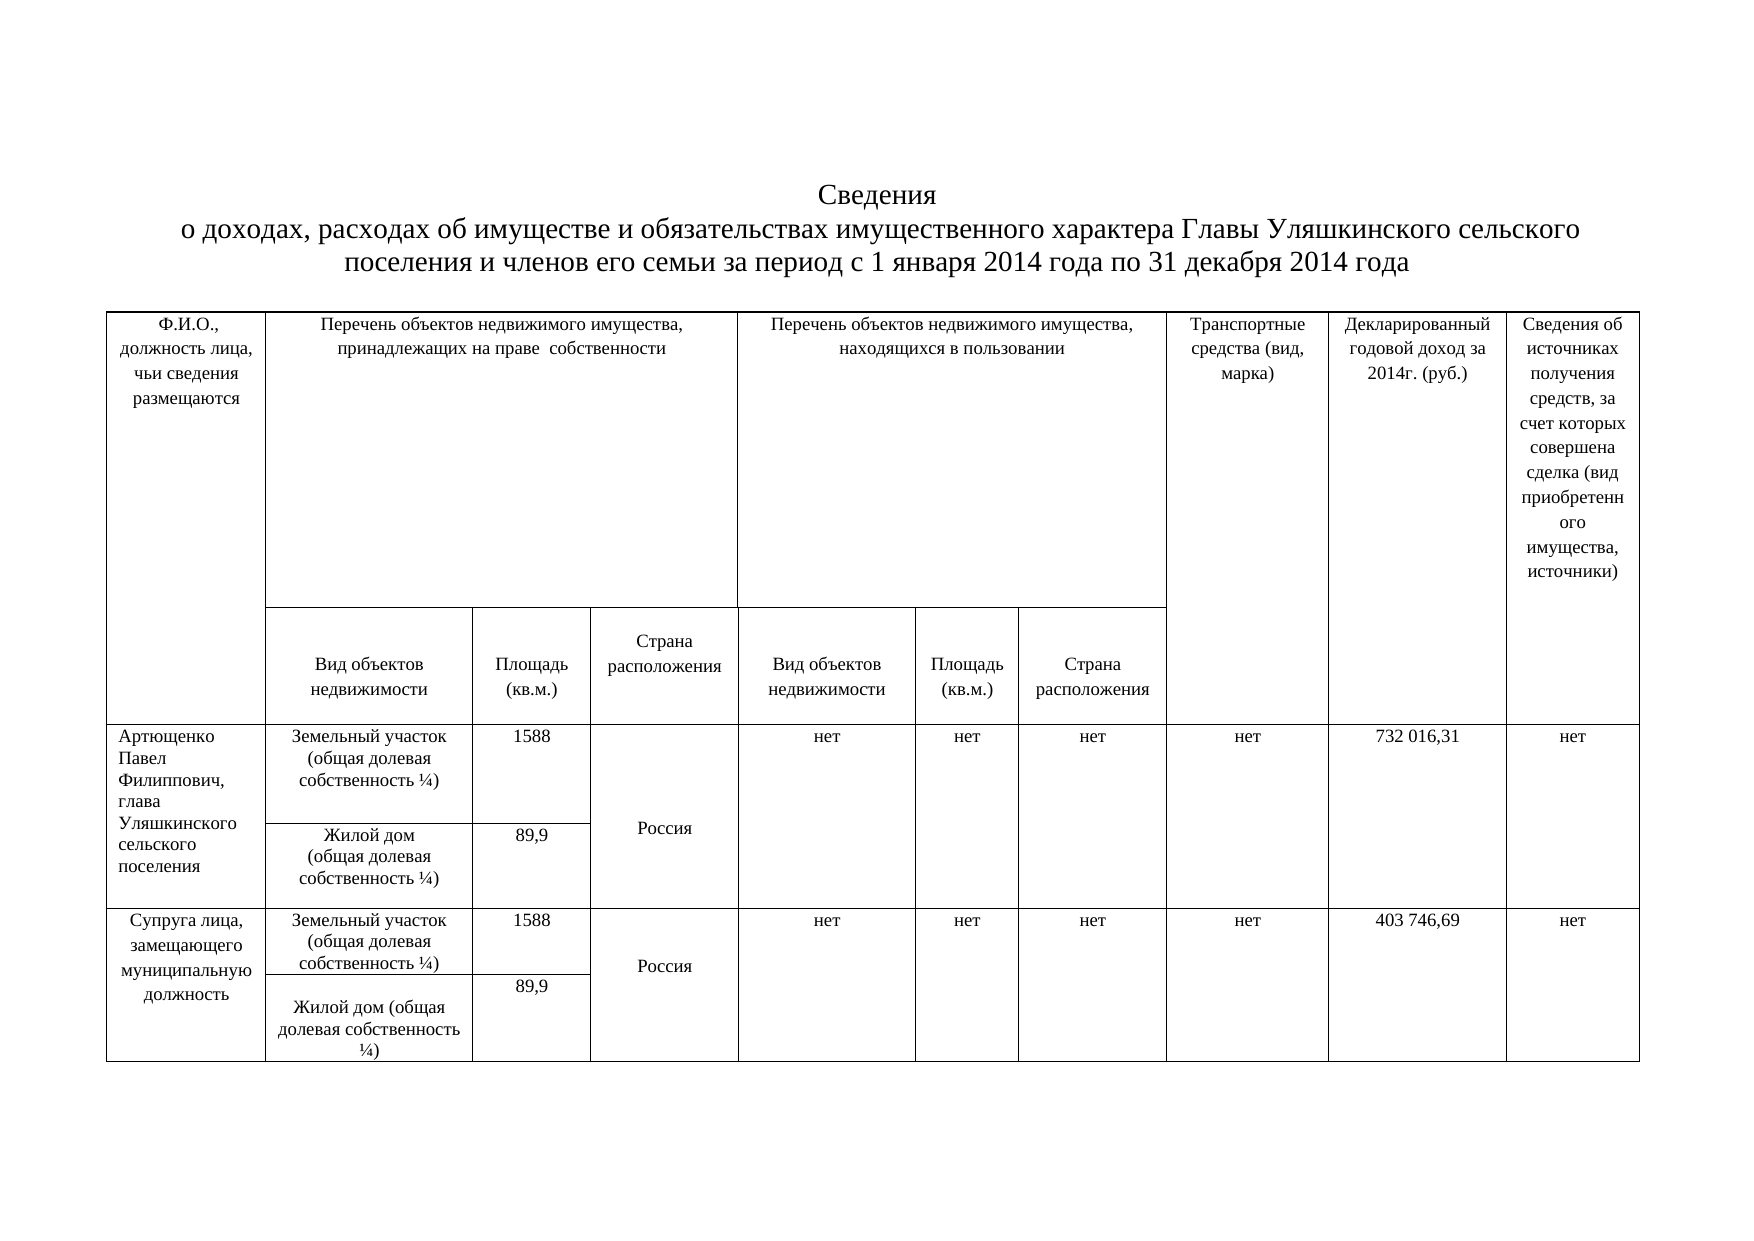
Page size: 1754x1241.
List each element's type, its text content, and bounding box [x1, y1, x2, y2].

table_cell Вид объектов недвижимости [739, 608, 915, 724]
table_cell Жилой дом (общая долевая собственность ¼) [266, 824, 472, 908]
table_cell Россия [591, 909, 738, 1061]
table_cell нет [1019, 909, 1166, 1061]
table_cell нет [739, 725, 915, 908]
table_cell Вид объектов недвижимости [266, 608, 472, 724]
table_cell Площадь (кв.м.) [916, 608, 1018, 724]
table_cell Площадь (кв.м.) [473, 608, 590, 724]
text о доходах, расходах об имуществе и обязательствах имущественного характера Главы Уляшкинского сельского поселения и членов его семьи за период с 1 января 2014 года по 31 декабря 2014 года [118, 211, 1636, 278]
table_cell нет [916, 725, 1018, 908]
table_cell Страна расположения [1019, 608, 1166, 724]
table_cell 89,9 [473, 824, 590, 908]
table_cell 1588 [473, 909, 590, 973]
table_cell 732 016,31 [1329, 725, 1506, 908]
table_cell нет [1507, 725, 1639, 908]
table_header Перечень объектов недвижимого имущества, принадлежащих на праве собственности [266, 313, 737, 607]
table_cell Артющенко Павел Филиппович, глава Уляшкинского сельского поселения [107, 725, 265, 908]
table_cell [1329, 607, 1506, 724]
table_cell нет [916, 909, 1018, 1061]
table_header Декларированный годовой доход за 2014г. (руб.) [1329, 313, 1506, 607]
table_cell нет [1167, 725, 1328, 908]
table_header Ф.И.О., должность лица, чьи сведения размещаются [107, 313, 265, 724]
table_cell Жилой дом (общая долевая собственность ¼) [266, 975, 472, 1061]
table_cell 403 746,69 [1329, 909, 1506, 1061]
table_cell [1507, 607, 1639, 724]
table_cell нет [739, 909, 915, 1061]
table_cell Земельный участок (общая долевая собственность ¼) [266, 725, 472, 823]
table_header Перечень объектов недвижимого имущества, находящихся в пользовании [738, 313, 1166, 607]
table_cell Россия [591, 725, 738, 908]
table_cell [1167, 607, 1328, 724]
table_cell нет [1019, 725, 1166, 908]
table_cell Земельный участок (общая долевая собственность ¼) [266, 909, 472, 973]
table_cell нет [1507, 909, 1639, 1061]
table_cell Страна расположения [591, 608, 738, 724]
text Сведения [118, 177, 1636, 211]
table_cell 89,9 [473, 975, 590, 1061]
table_cell Супруга лица, замещающего муниципальную должность [107, 909, 265, 1061]
table_cell 1588 [473, 725, 590, 823]
table_header Сведения об источниках получения средств, за счет которых совершена сделка (вид приобретенного имущества, источники) [1507, 313, 1639, 607]
table_cell нет [1167, 909, 1328, 1061]
table_header Транспортные средства (вид, марка) [1167, 313, 1328, 607]
